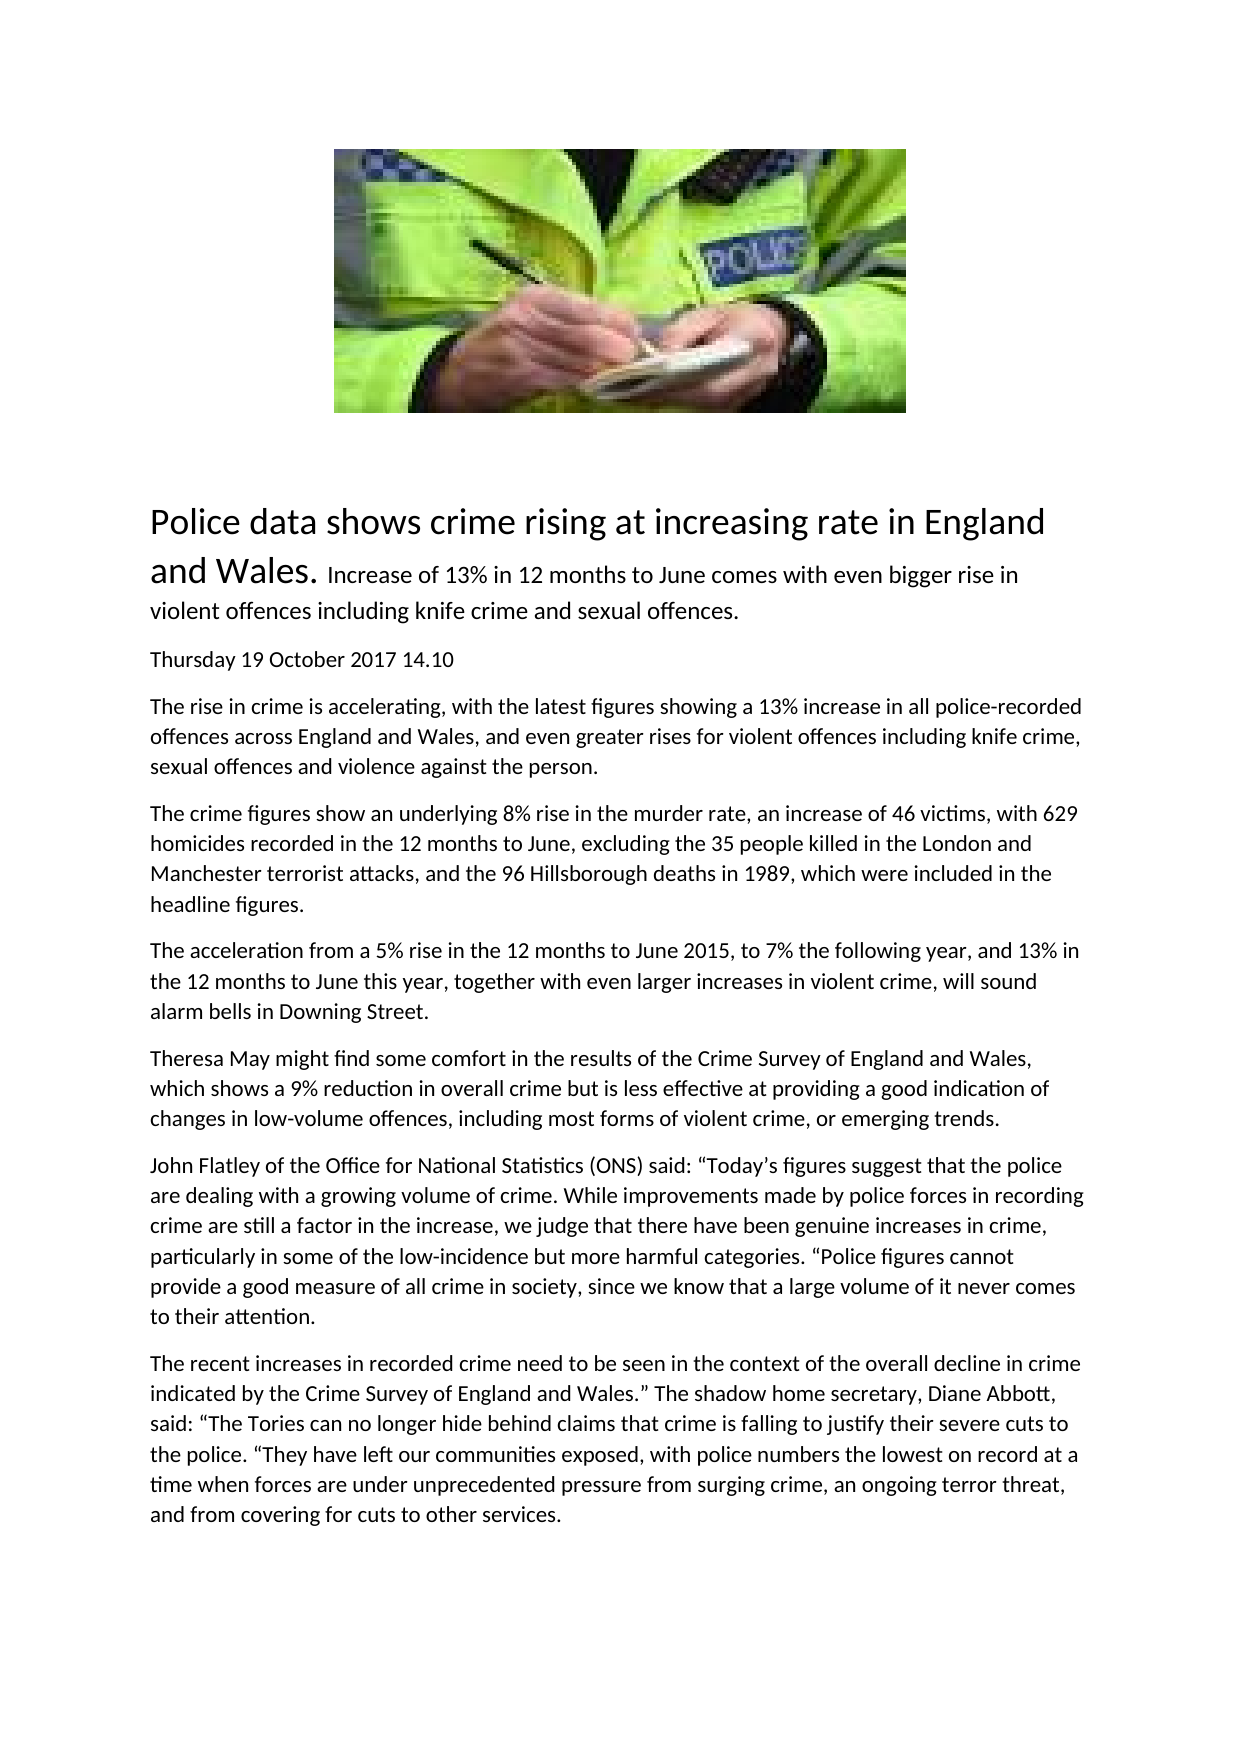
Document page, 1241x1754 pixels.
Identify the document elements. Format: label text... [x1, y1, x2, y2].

text The rise in crime is accelerating, with the latest figures showing a 13% increase in all police-recorded offences across England and Wales, and even greater rises for violent offences including knife crime, sexual offences and violence against the person. [150, 692, 1090, 780]
text The crime figures show an underlying 8% rise in the murder rate, an increase of 46 victims, with 629 homicides recorded in the 12 months to June, excluding the 35 people killed in the London and Manchester terrorist attacks, and the 96 Hillsborough deaths in 1989, which were included in the headline figures. [150, 799, 1090, 918]
text John Flatley of the Office for National Statistics (ONS) said: “Today’s figures suggest that the police are dealing with a growing volume of crime. While improvements made by police forces in recording crime are still a factor in the increase, we judge that there have been genuine increases in crime, particularly in some of the low-incidence but more harmful categories. “Police figures cannot provide a good measure of all crime in society, since we know that a large volume of it never comes to their attention. [150, 1151, 1090, 1330]
picture [334, 149, 906, 413]
text Theresa May might find some comfort in the results of the Crime Survey of England and Wales, which shows a 9% reduction in overall crime but is less effective at providing a good indication of changes in low-volume offences, including most forms of violent crime, or emerging trends. [150, 1044, 1090, 1132]
text Thursday 19 October 2017 14.10 [150, 645, 1090, 673]
text The recent increases in recorded crime need to be seen in the context of the overall decline in crime indicated by the Crime Survey of England and Wales.” The shadow home secretary, Diane Abbott, said: “The Tories can no longer hide behind claims that crime is falling to justify their severe cuts to the police. “They have left our communities exposed, with police numbers the lowest on record at a time when forces are under unprecedented pressure from surging crime, an ongoing terror threat, and from covering for cuts to other services. [150, 1349, 1090, 1528]
text Police data shows crime rising at increasing rate in England and Wales. Increase of 13% in 12 months to June comes with even bigger rise in violent offences including knife crime and sexual offences. [150, 498, 1090, 626]
text The acceleration from a 5% rise in the 12 months to June 2015, to 7% the following year, and 13% in the 12 months to June this year, together with even larger increases in violent crime, will sound alarm bells in Downing Street. [150, 937, 1090, 1025]
